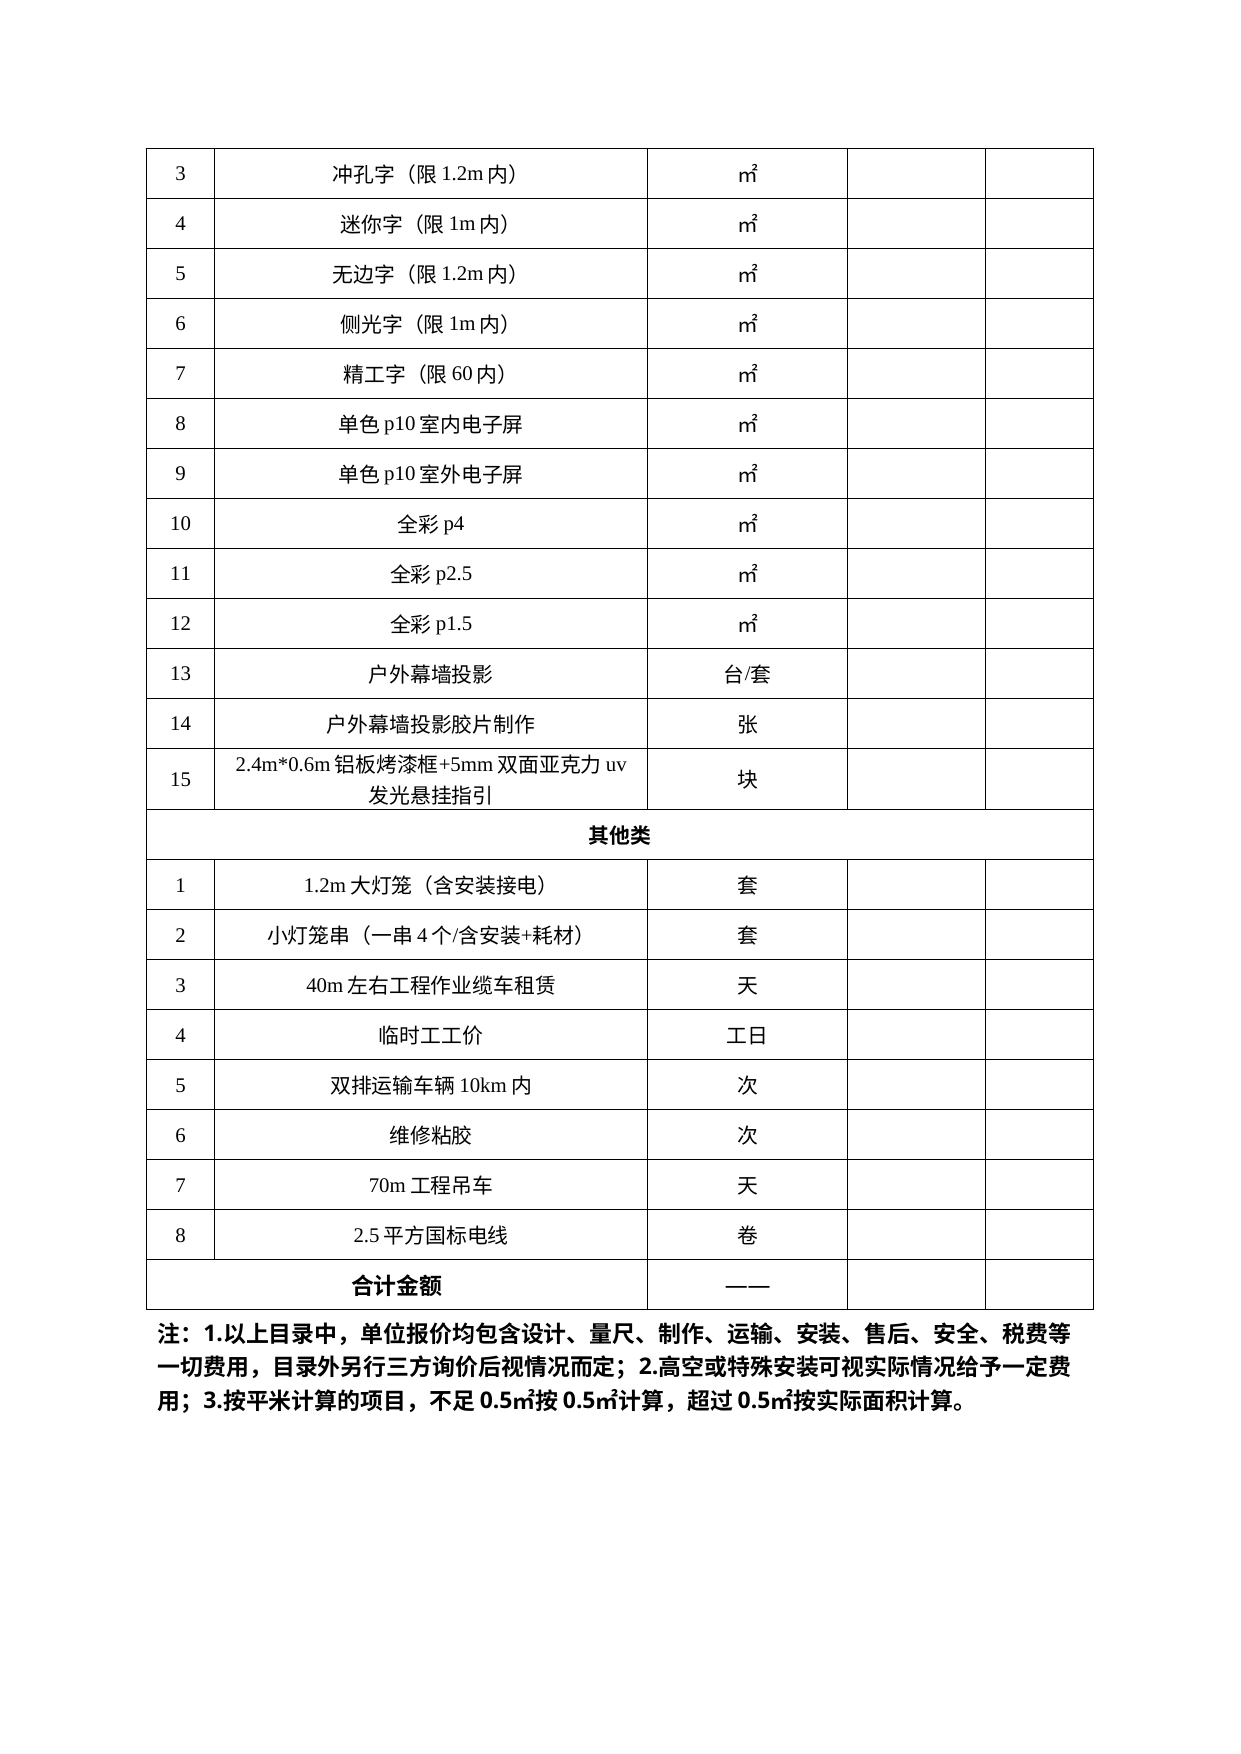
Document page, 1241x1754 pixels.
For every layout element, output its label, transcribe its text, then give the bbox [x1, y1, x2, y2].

table_cell [848, 549, 985, 598]
table_cell 次 [648, 1110, 847, 1159]
table_cell 其他类 [147, 810, 1093, 859]
table_cell [986, 649, 1093, 698]
table_cell 合计金额 [147, 1260, 647, 1309]
table_cell [848, 599, 985, 648]
table_cell 套 [648, 910, 847, 959]
table_cell 14 [147, 699, 214, 748]
table_cell 单色p10室外电子屏 [215, 449, 647, 498]
table_cell [986, 499, 1093, 548]
table_cell [848, 199, 985, 248]
table_cell ㎡ [648, 349, 847, 398]
table_cell 15 [147, 749, 214, 809]
table_cell [986, 1060, 1093, 1109]
table_cell [986, 149, 1093, 198]
table_cell [986, 399, 1093, 448]
table_cell [848, 1010, 985, 1059]
table_cell 6 [147, 299, 214, 348]
table_cell 2 [147, 910, 214, 959]
table_cell ㎡ [648, 549, 847, 598]
table_cell [986, 749, 1093, 809]
table_cell [986, 1210, 1093, 1259]
table_cell 1 [147, 860, 214, 909]
table_cell 小灯笼串（一串4个/含安装+耗材） [215, 910, 647, 959]
table_cell 4 [147, 199, 214, 248]
table_cell 10 [147, 499, 214, 548]
table_cell 8 [147, 1210, 214, 1259]
table_cell ㎡ [648, 399, 847, 448]
table_cell 12 [147, 599, 214, 648]
table_cell 次 [648, 1060, 847, 1109]
table_cell ㎡ [648, 449, 847, 498]
table_cell [848, 1160, 985, 1209]
table_cell 注：1.以上目录中，单位报价均包含设计、量尺、制作、运输、安装、售后、安全、税费等一切费用，目录外另行三方询价后视情况而定；2.高空或特殊安装可视实际情况给予一定费用；3.按平米计算的项目，不足0.5㎡按0.5㎡计算，超过0.5㎡按实际面积计算。 [146, 1310, 1093, 1422]
table_cell 70m工程吊车 [215, 1160, 647, 1209]
table_cell [848, 699, 985, 748]
table_cell [848, 1210, 985, 1259]
table_cell [986, 699, 1093, 748]
table_cell [986, 910, 1093, 959]
table_cell 套 [648, 860, 847, 909]
table_cell 2.5平方国标电线 [215, 1210, 647, 1259]
table_cell [986, 199, 1093, 248]
table_cell 全彩p2.5 [215, 549, 647, 598]
table_cell [986, 449, 1093, 498]
table_cell [848, 499, 985, 548]
table_cell [986, 549, 1093, 598]
table_cell [986, 1010, 1093, 1059]
table_cell [986, 299, 1093, 348]
table_cell 张 [648, 699, 847, 748]
table_cell 全彩p1.5 [215, 599, 647, 648]
table_cell ㎡ [648, 299, 847, 348]
table_cell [986, 860, 1093, 909]
table_cell [848, 149, 985, 198]
table_cell [848, 299, 985, 348]
table_cell 台/套 [648, 649, 847, 698]
table_cell 侧光字（限1m内） [215, 299, 647, 348]
table_cell 天 [648, 1160, 847, 1209]
table_cell 9 [147, 449, 214, 498]
table_cell [848, 910, 985, 959]
table_cell 迷你字（限1m内） [215, 199, 647, 248]
table_cell 7 [147, 1160, 214, 1209]
table_cell 40m左右工程作业缆车租赁 [215, 960, 647, 1009]
table_cell [848, 1260, 985, 1309]
table_cell [986, 1260, 1093, 1309]
table_cell 2.4m*0.6m铝板烤漆框+5mm双面亚克力uv发光悬挂指引 [215, 749, 647, 809]
table_cell [848, 1110, 985, 1159]
table_cell 卷 [648, 1210, 847, 1259]
table_cell 冲孔字（限1.2m内） [215, 149, 647, 198]
table_cell ㎡ [648, 249, 847, 298]
table_cell 块 [648, 749, 847, 809]
table_cell 3 [147, 149, 214, 198]
table_cell [986, 249, 1093, 298]
table_cell [848, 399, 985, 448]
table_cell 工日 [648, 1010, 847, 1059]
table_cell 1.2m大灯笼（含安装接电） [215, 860, 647, 909]
table_cell 临时工工价 [215, 1010, 647, 1059]
table_cell [848, 860, 985, 909]
table_cell ㎡ [648, 599, 847, 648]
table_cell [986, 599, 1093, 648]
table_cell [848, 960, 985, 1009]
table_cell ㎡ [648, 149, 847, 198]
table_cell 无边字（限1.2m内） [215, 249, 647, 298]
table_cell ㎡ [648, 199, 847, 248]
table_cell 6 [147, 1110, 214, 1159]
table_cell [986, 1110, 1093, 1159]
table_cell 7 [147, 349, 214, 398]
table_cell [848, 1060, 985, 1109]
table_cell 8 [147, 399, 214, 448]
table_cell 5 [147, 1060, 214, 1109]
table_cell [848, 749, 985, 809]
table_cell ㎡ [648, 499, 847, 548]
table_cell 双排运输车辆10km内 [215, 1060, 647, 1109]
table_cell —— [648, 1260, 847, 1309]
table_cell 4 [147, 1010, 214, 1059]
table_cell [848, 249, 985, 298]
table_cell 11 [147, 549, 214, 598]
table_cell 5 [147, 249, 214, 298]
table_cell 全彩p4 [215, 499, 647, 548]
table_cell [848, 349, 985, 398]
table_cell 3 [147, 960, 214, 1009]
table_cell [986, 1160, 1093, 1209]
table_cell 户外幕墙投影 [215, 649, 647, 698]
table_cell [986, 349, 1093, 398]
table_cell 精工字（限60内） [215, 349, 647, 398]
table_cell 天 [648, 960, 847, 1009]
table_cell [848, 649, 985, 698]
table_cell 单色p10室内电子屏 [215, 399, 647, 448]
table_cell [986, 960, 1093, 1009]
table_cell 13 [147, 649, 214, 698]
table_cell 户外幕墙投影胶片制作 [215, 699, 647, 748]
table_cell [848, 449, 985, 498]
table_cell 维修粘胶 [215, 1110, 647, 1159]
